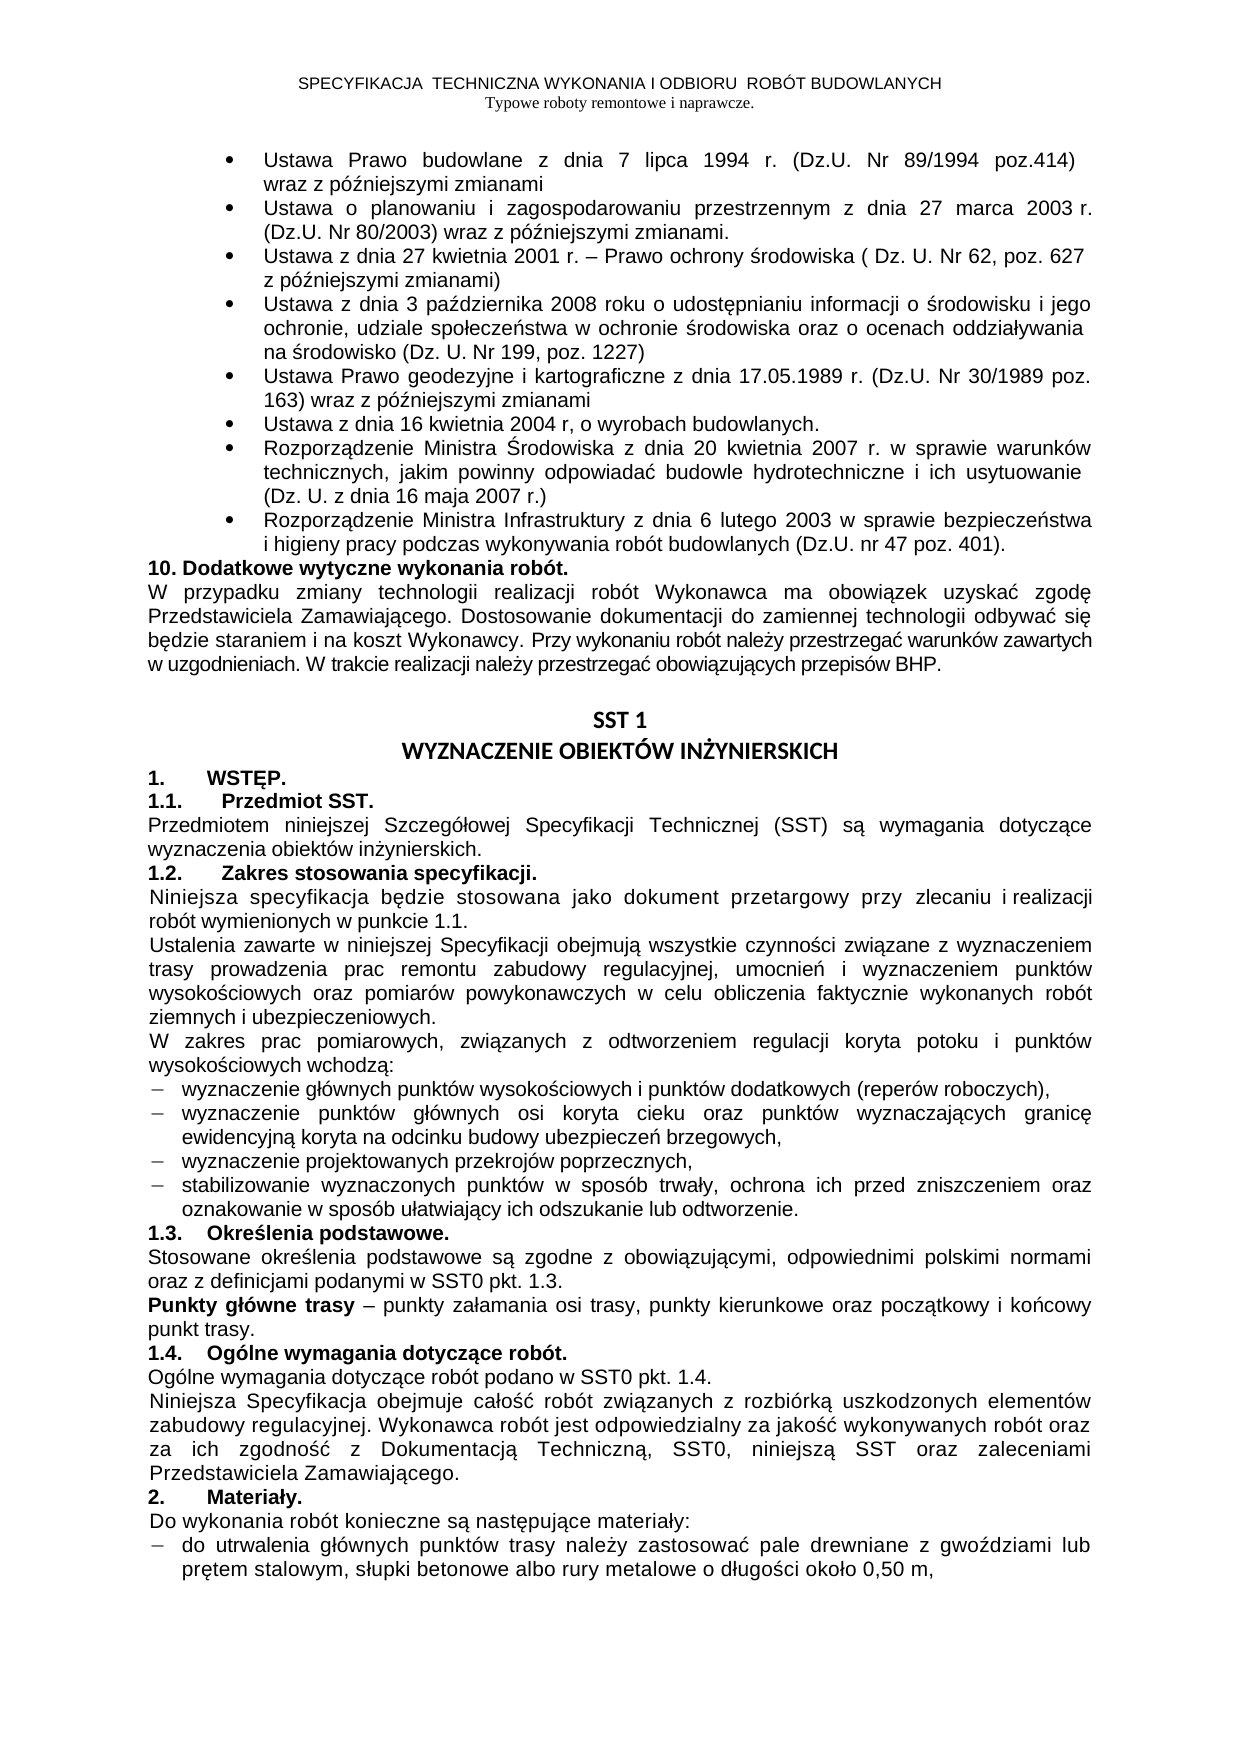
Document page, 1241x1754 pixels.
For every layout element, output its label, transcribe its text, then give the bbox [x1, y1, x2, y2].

list Rozporządzenie Ministra Infrastruktury z dnia 6 lutego 2003 w sprawie bezpieczeństwa i higieny pracy podczas wykonywania robót budowlanych (Dz.U. nr 47 poz. 401). [226, 508, 1093, 556]
text W zakres prac pomiarowych, związanych z odtworzeniem regulacji koryta potoku i punktów wysokościowych wchodzą: [149, 1029, 1093, 1077]
list Ustawa z dnia 27 kwietnia 2001 r. – Prawo ochrony środowiska ( Dz. U. Nr 62, poz. 627 z późniejszymi zmianami) [226, 244, 1093, 292]
text Niniejsza Specyfikacja obejmuje całość robót związanych z rozbiórką uszkodzonych elementów zabudowy regulacyjnej. Wykonawca robót jest odpowiedzialny za jakość wykonywanych robót oraz za ich zgodność z Dokumentacją Techniczną, SST0, niniejszą SST oraz zaleceniami Przedstawiciela Zamawiającego. [149, 1389, 1093, 1484]
subtitle 1.4. Ogólne wymagania dotyczące robót. [148, 1341, 1093, 1365]
subtitle 1.1. Przedmiot SST. [148, 789, 1093, 813]
text Ogólne wymagania dotyczące robót podano w SST0 pkt. 1.4. [148, 1365, 1093, 1389]
text Ustalenia zawarte w niniejszej Specyfikacji obejmują wszystkie czynności związane z wyznaczeniem trasy prowadzenia prac remontu zabudowy regulacyjnej, umocnień i wyznaczeniem punktów wysokościowych oraz pomiarów powykonawczych w celu obliczenia faktycznie wykonanych robót ziemnych i ubezpieczeniowych. [149, 933, 1093, 1029]
text Do wykonania robót konieczne są następujące materiały: [149, 1508, 1093, 1532]
list wyznaczenie punktów głównych osi koryta cieku oraz punktów wyznaczających granicę ewidencyjną koryta na odcinku budowy ubezpieczeń brzegowych, [149, 1101, 1093, 1149]
subtitle 2. Materiały. [148, 1484, 1093, 1508]
text Punkty główne trasy – punkty załamania osi trasy, punkty kierunkowe oraz początkowy i końcowy punkt trasy. [148, 1293, 1093, 1341]
list Ustawa Prawo geodezyjne i kartograficzne z dnia 17.05.1989 r. (Dz.U. Nr 30/1989 poz. 163) wraz z późniejszymi zmianami [226, 364, 1093, 412]
text 1. WSTĘP. [148, 765, 1093, 789]
list Ustawa z dnia 3 października 2008 roku o udostępnianiu informacji o środowisku i jego ochronie, udziale społeczeństwa w ochronie środowiska oraz o ocenach oddziaływania na środowisko (Dz. U. Nr 199, poz. 1227) [226, 292, 1093, 364]
list Ustawa o planowaniu i zagospodarowaniu przestrzennym z dnia 27 marca 2003 r. (Dz.U. Nr 80/2003) wraz z późniejszymi zmianami. [226, 196, 1093, 244]
text Stosowane określenia podstawowe są zgodne z obowiązującymi, odpowiednimi polskimi normami oraz z definicjami podanymi w SST0 pkt. 1.3. [148, 1245, 1093, 1293]
list wyznaczenie głównych punktów wysokościowych i punktów dodatkowych (reperów roboczych), [149, 1077, 1093, 1101]
text WYZNACZENIE OBIEKTÓW INŻYNIERSKICH [148, 735, 1093, 765]
list do utrwalenia głównych punktów trasy należy zastosować pale drewniane z gwoździami lub prętem stalowym, słupki betonowe albo rury metalowe o długości około 0,50 m, [149, 1532, 1093, 1580]
text W przypadku zmiany technologii realizacji robót Wykonawca ma obowiązek uzyskać zgodę Przedstawiciela Zamawiającego. Dostosowanie dokumentacji do zamiennej technologii odbywać się będzie staraniem i na koszt Wykonawcy. Przy wykonaniu robót należy przestrzegać warunków zawartych w uzgodnieniach. W trakcie realizacji należy przestrzegać obowiązujących przepisów BHP. [148, 580, 1093, 676]
text 10. Dodatkowe wytyczne wykonania robót. [148, 556, 1093, 580]
list Ustawa z dnia 16 kwietnia 2004 r, o wyrobach budowlanych. [226, 412, 1093, 436]
list wyznaczenie projektowanych przekrojów poprzecznych, [149, 1149, 1093, 1173]
text Niniejsza specyfikacja będzie stosowana jako dokument przetargowy przy zlecaniu i realizacji robót wymienionych w punkcie 1.1. [149, 885, 1093, 933]
subtitle 1.3. Określenia podstawowe. [148, 1221, 1093, 1245]
list Ustawa Prawo budowlane z dnia 7 lipca 1994 r. (Dz.U. Nr 89/1994 poz.414) wraz z późniejszymi zmianami [226, 148, 1093, 196]
list Rozporządzenie Ministra Środowiska z dnia 20 kwietnia 2007 r. w sprawie warunków technicznych, jakim powinny odpowiadać budowle hydrotechniczne i ich usytuowanie (Dz. U. z dnia 16 maja 2007 r.) [226, 436, 1093, 508]
text Przedmiotem niniejszej Szczegółowej Specyfikacji Technicznej (SST) są wymagania dotyczące wyznaczenia obiektów inżynierskich. [148, 813, 1093, 861]
list stabilizowanie wyznaczonych punktów w sposób trwały, ochrona ich przed zniszczeniem oraz oznakowanie w sposób ułatwiający ich odszukanie lub odtworzenie. [149, 1173, 1093, 1221]
subtitle 1.2. Zakres stosowania specyfikacji. [148, 861, 1093, 885]
text SST 1 [148, 704, 1093, 735]
